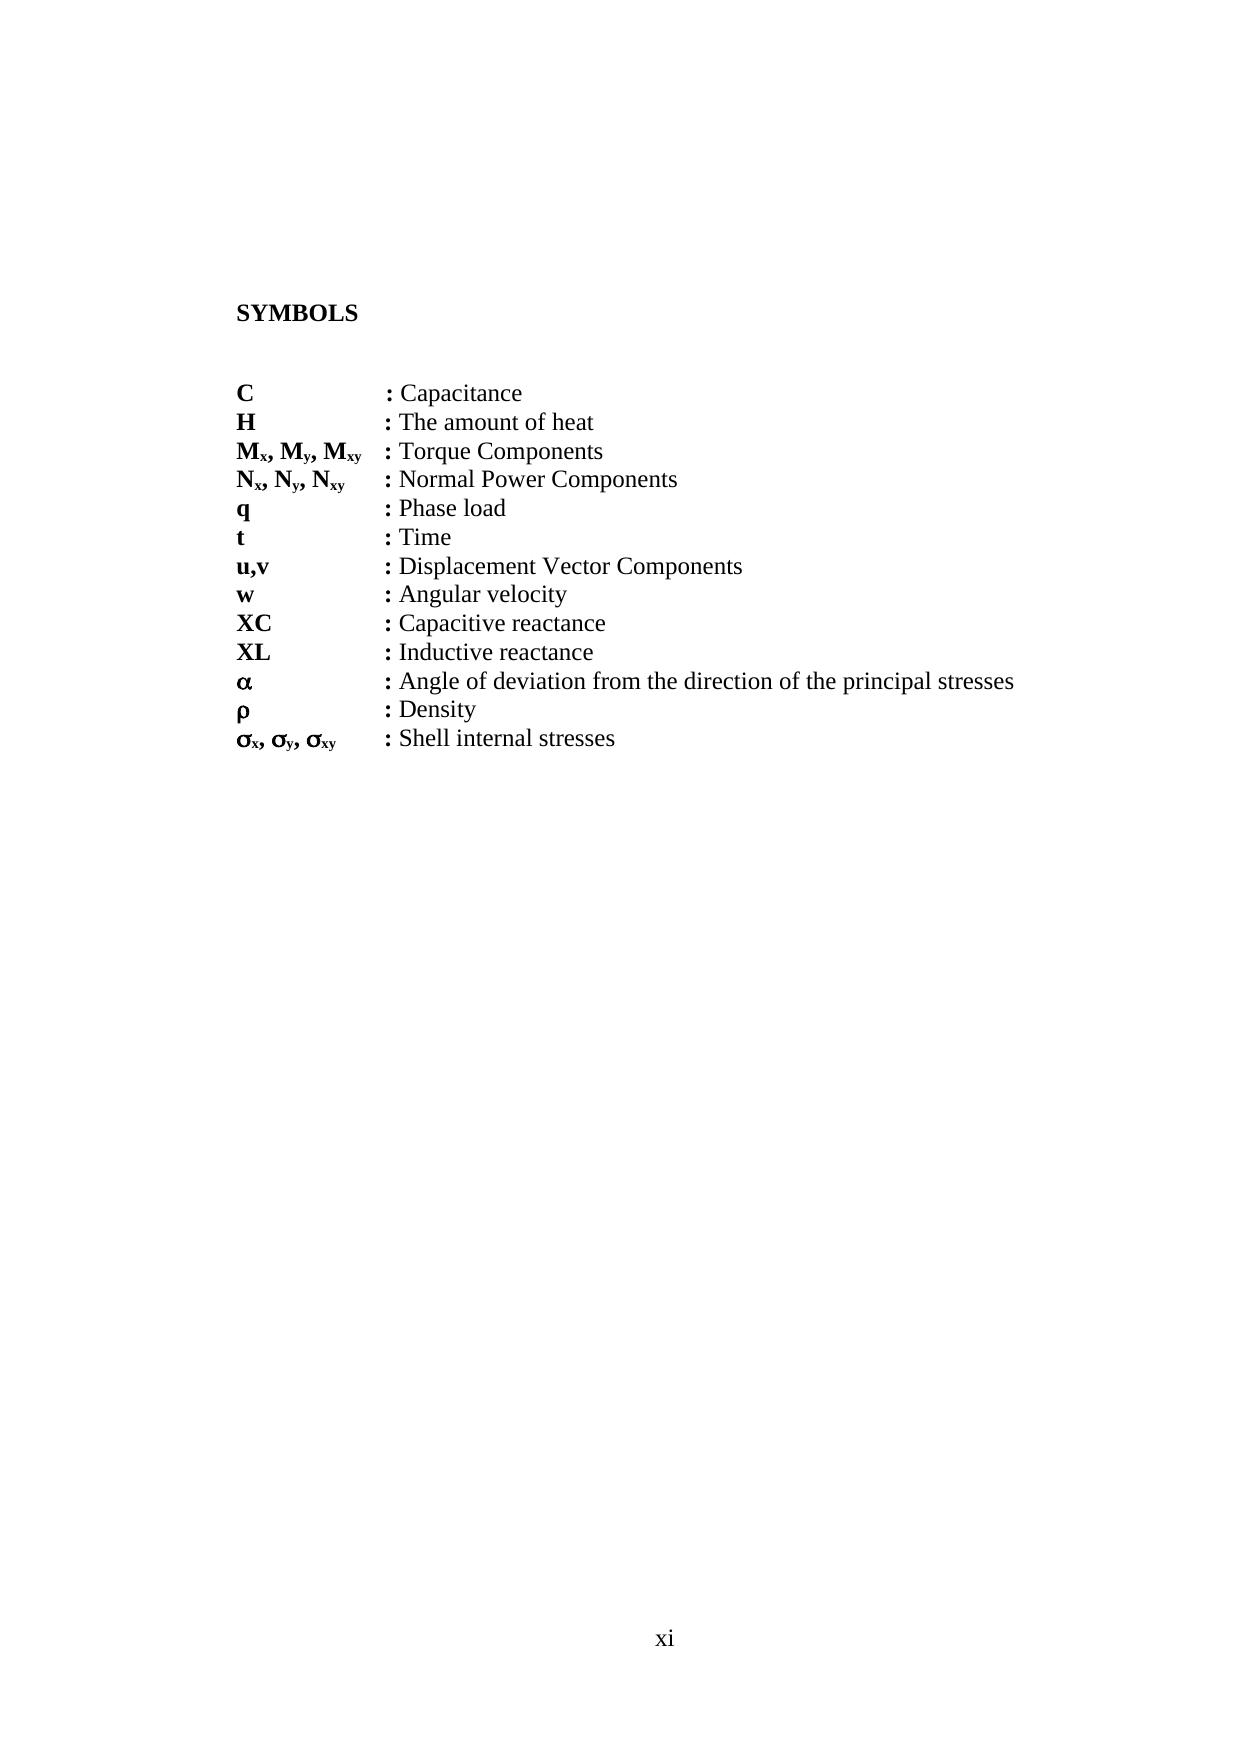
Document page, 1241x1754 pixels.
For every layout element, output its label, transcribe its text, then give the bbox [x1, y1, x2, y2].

text Mx, My, Mxy : Torque Components [236, 436, 1092, 464]
text : Angle of deviation from the direction of the principal stresses [236, 666, 1092, 694]
text x, y, xy : Shell internal stresses [236, 723, 1092, 752]
text u,v : Displacement Vector Components [236, 551, 1092, 579]
text : Density [236, 694, 1092, 723]
text XL : Inductive reactance [236, 637, 1092, 666]
text q : Phase load [236, 493, 1092, 522]
text Nx, Ny, Nxy : Normal Power Components [236, 464, 1092, 493]
text w : Angular velocity [236, 579, 1092, 608]
text C : Capacitance [236, 378, 1092, 407]
text t : Time [236, 522, 1092, 551]
text H : The amount of heat [236, 407, 1092, 436]
text XC : Capacitive reactance [236, 608, 1092, 637]
list SYMBOLS [236, 298, 1092, 326]
